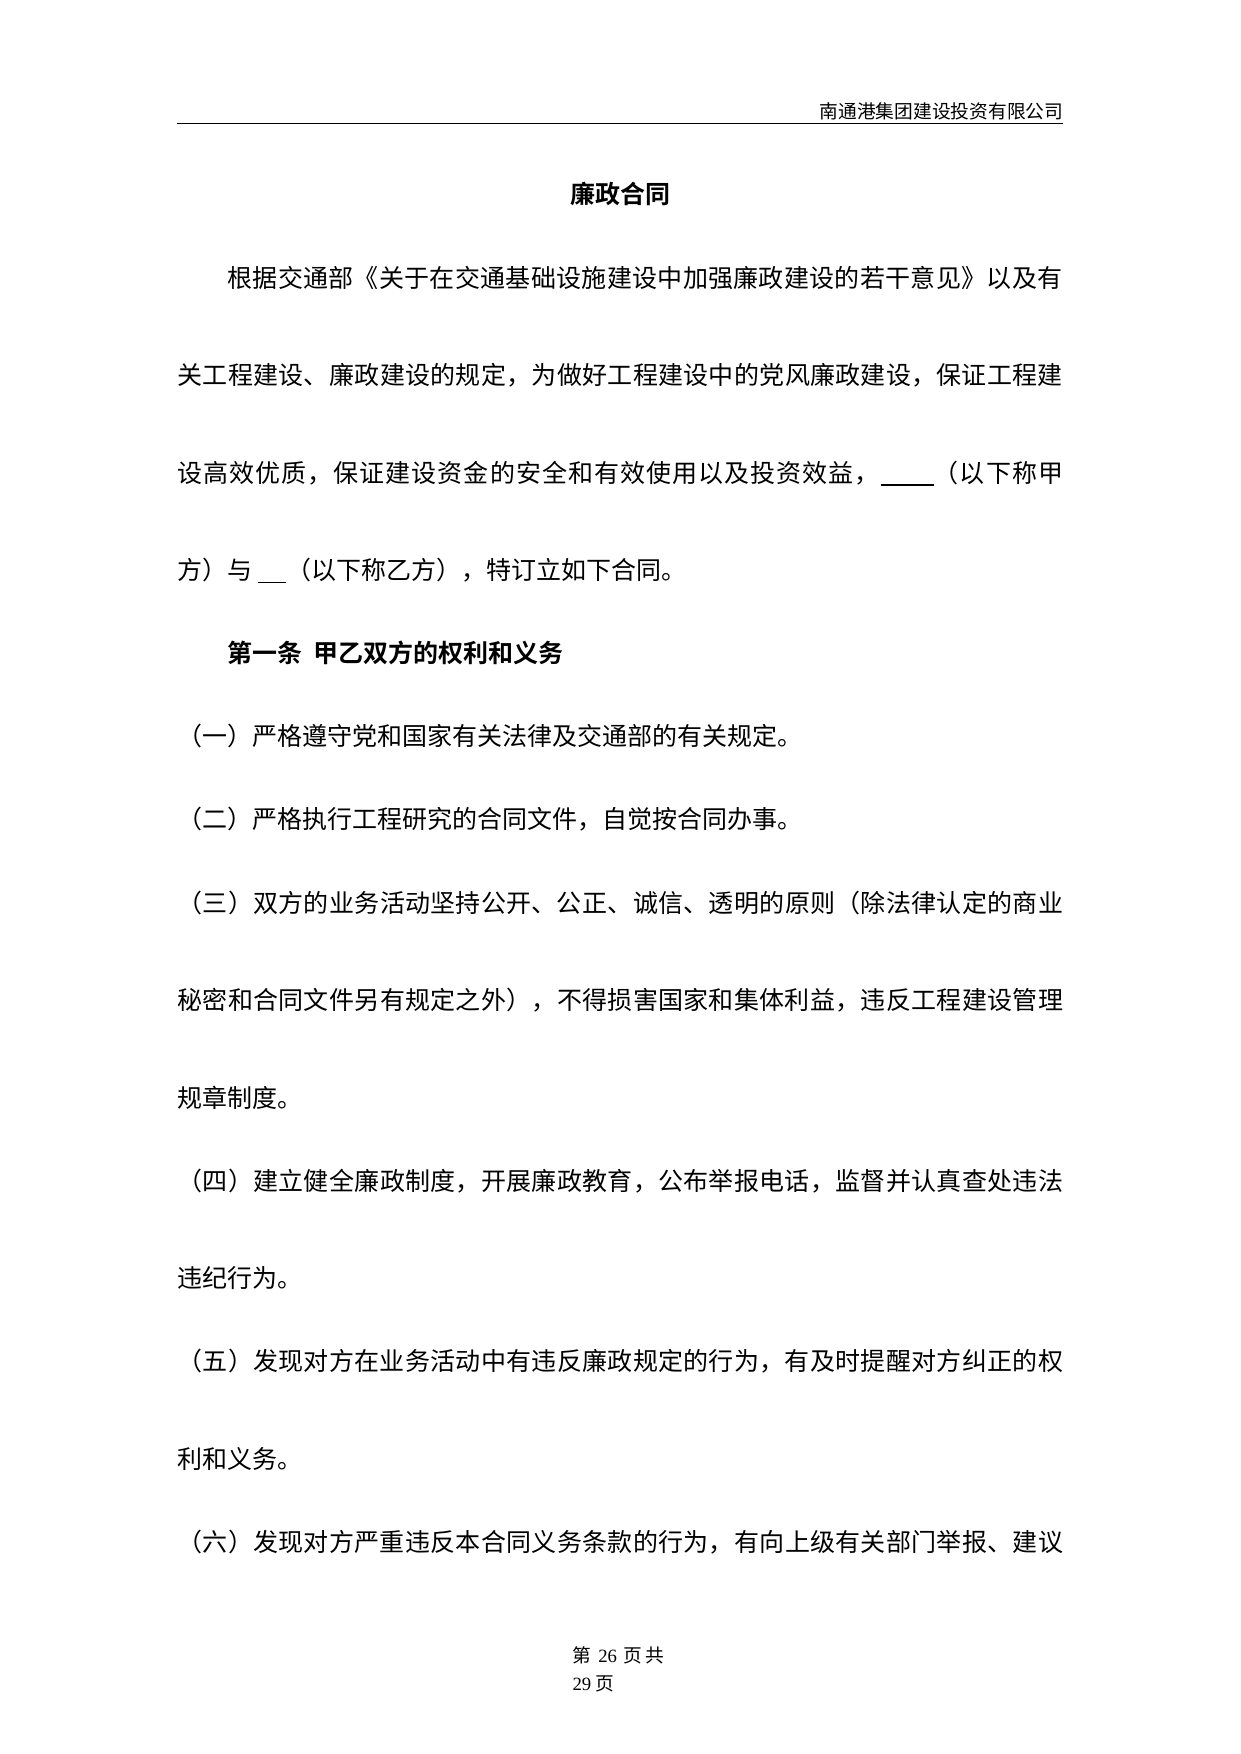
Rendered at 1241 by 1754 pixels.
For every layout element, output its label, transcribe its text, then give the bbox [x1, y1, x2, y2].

text （三）双方的业务活动坚持公开、公正、诚信、透明的原则（除法律认定的商业秘密和合同文件另有规定之外），不得损害国家和集体利益，违反工程建设管理规章制度。 [177, 869, 1063, 1129]
text （四）建立健全廉政制度，开展廉政教育，公布举报电话，监督并认真查处违法违纪行为。 [177, 1147, 1063, 1309]
text （五）发现对方在业务活动中有违反廉政规定的行为，有及时提醒对方纠正的权利和义务。 [177, 1327, 1063, 1490]
text （二）严格执行工程研究的合同文件，自觉按合同办事。 [177, 786, 1063, 851]
text 廉政合同 [177, 161, 1063, 226]
text 根据交通部《关于在交通基础设施建设中加强廉政建设的若干意见》以及有关工程建设、廉政建设的规定，为做好工程建设中的党风廉政建设，保证工程建设高效优质，保证建设资金的安全和有效使用以及投资效益， （以下称甲方）与 （以下称乙方），特订立如下合同。 [177, 244, 1063, 601]
text 第一条 甲乙双方的权利和义务 [177, 619, 1063, 684]
text （一）严格遵守党和国家有关法律及交通部的有关规定。 [177, 702, 1063, 767]
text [177, 1508, 1063, 1573]
